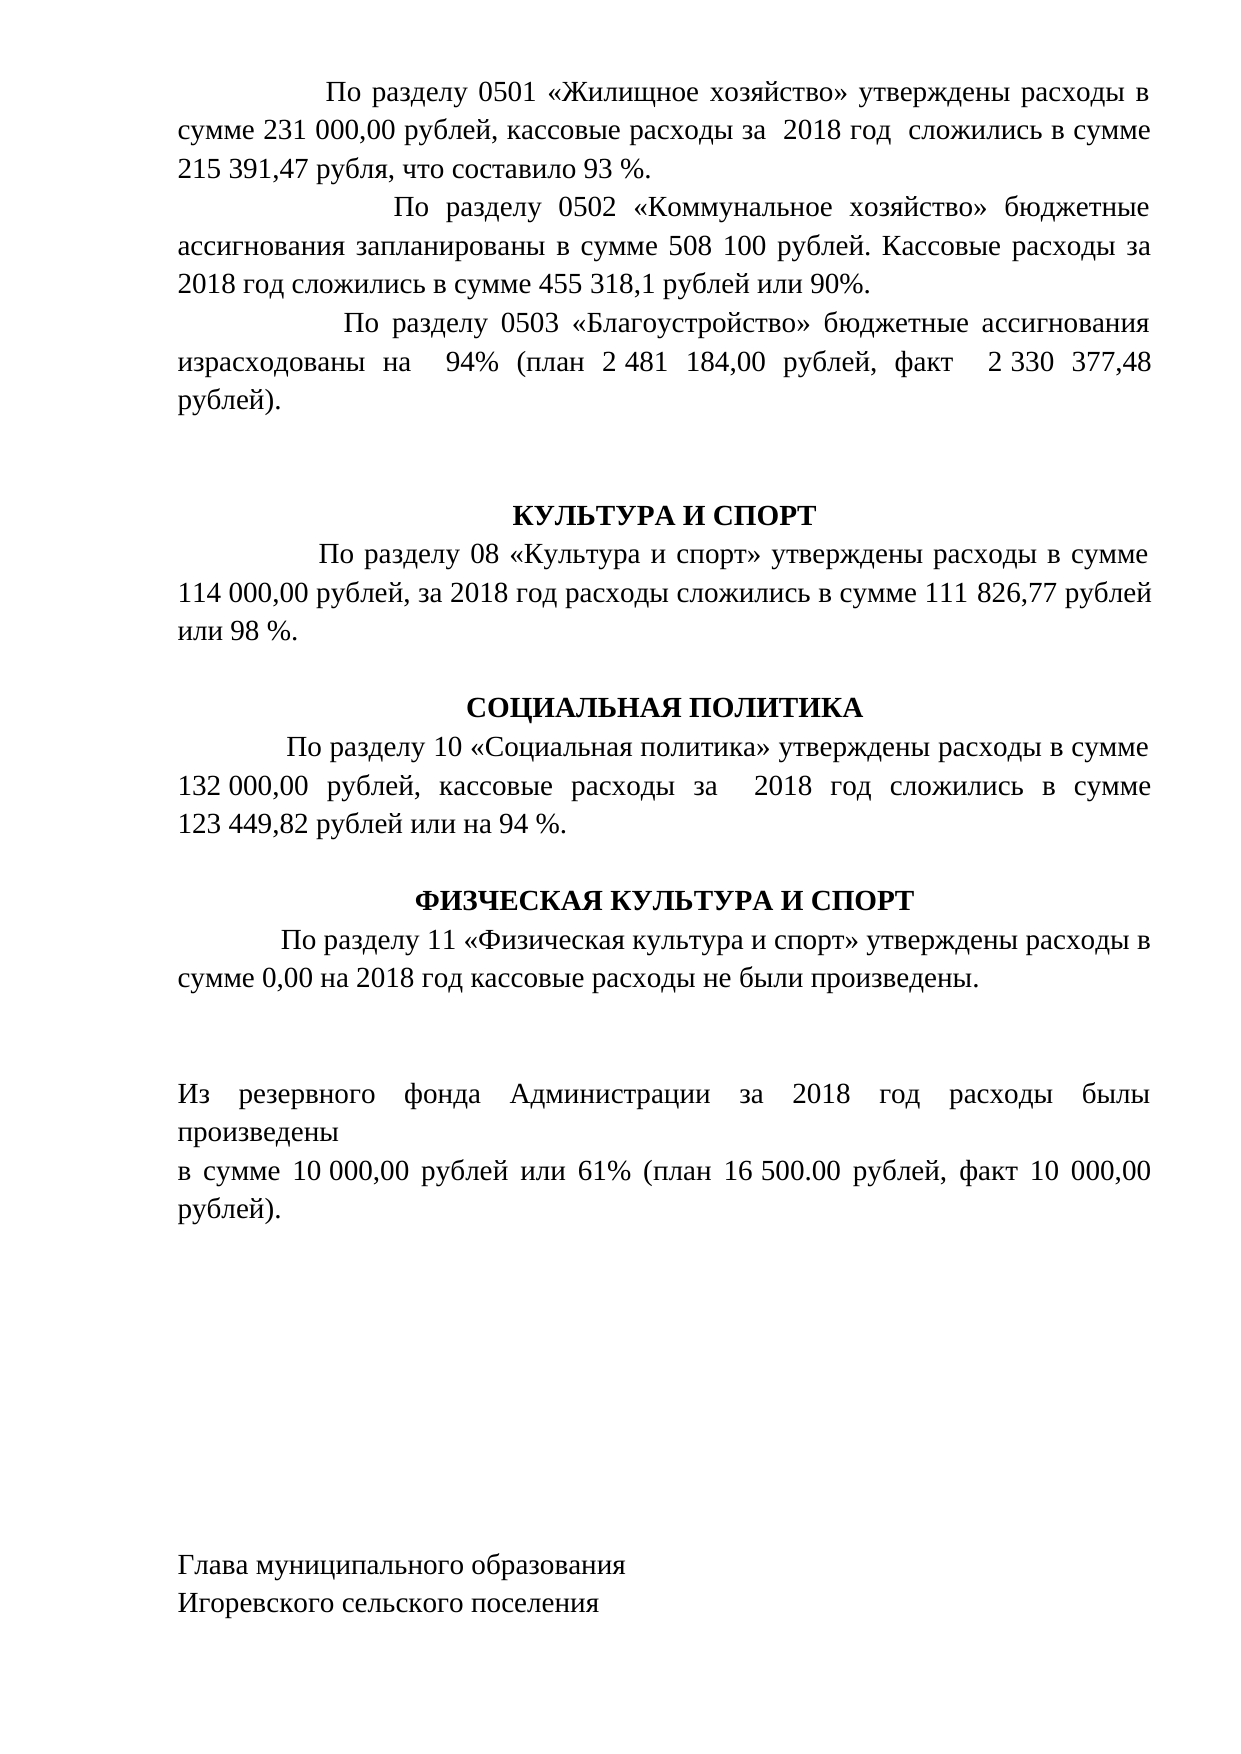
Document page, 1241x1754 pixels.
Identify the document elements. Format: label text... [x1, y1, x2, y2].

text в сумме 10 000,00 рублей или 61% (план 16 500.00 рублей, факт 10 000,00 рублей). [177, 1153, 1152, 1225]
text По разделу 10 «Социальная политика» утверждены расходы в сумме 132 000,00 рублей, кассовые расходы за 2018 год сложились в сумме 123 449,82 рублей или на 94 %. [177, 729, 1152, 840]
text По разделу 08 «Культура и спорт» утверждены расходы в сумме 114 000,00 рублей, за 2018 год расходы сложились в сумме 111 826,77 рублей или 98 %. [177, 536, 1152, 647]
text По разделу 11 «Физическая культура и спорт» утверждены расходы в сумме 0,00 на 2018 год кассовые расходы не были произведены. [177, 922, 1152, 994]
text По разделу 0503 «Благоустройство» бюджетные ассигнования израсходованы на 94% (план 2 481 184,00 рублей, факт 2 330 377,48 рублей). [177, 305, 1152, 416]
text КУЛЬТУРА И СПОРТ [177, 498, 1152, 531]
text Игоревского сельского поселения [177, 1586, 1152, 1619]
text Из резервного фонда Администрации за 2018 год расходы былы произведены [177, 1076, 1152, 1148]
text СОЦИАЛЬНАЯ ПОЛИТИКА [177, 691, 1152, 724]
text Глава муниципального образования [177, 1547, 1152, 1581]
text По разделу 0501 «Жилищное хозяйство» утверждены расходы в сумме 231 000,00 рублей, кассовые расходы за 2018 год сложились в сумме 215 391,47 рубля, что составило 93 %. [177, 74, 1152, 184]
text По разделу 0502 «Коммунальное хозяйство» бюджетные ассигнования запланированы в сумме 508 100 рублей. Кассовые расходы за 2018 год сложились в сумме 455 318,1 рублей или 90%. [177, 189, 1152, 300]
text ФИЗЧЕСКАЯ КУЛЬТУРА И СПОРТ [177, 883, 1152, 917]
